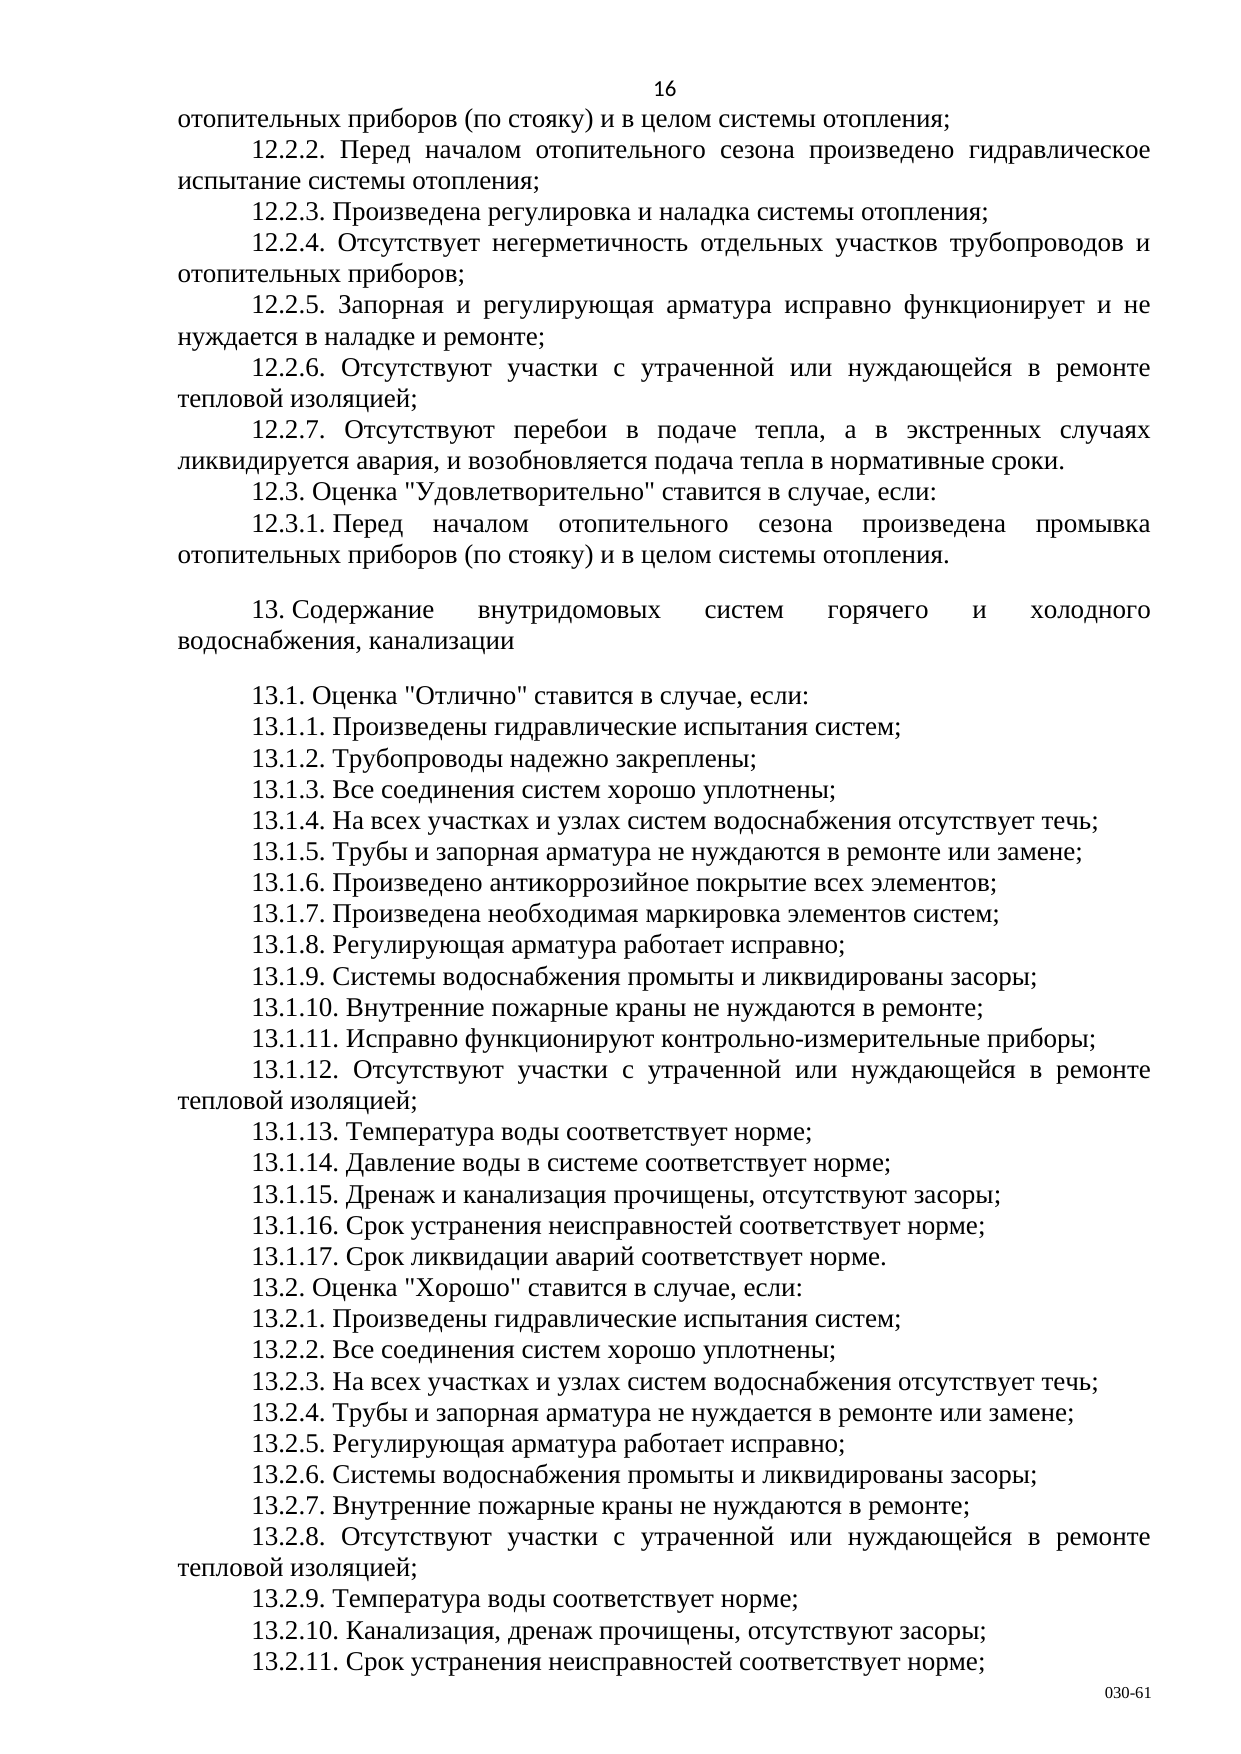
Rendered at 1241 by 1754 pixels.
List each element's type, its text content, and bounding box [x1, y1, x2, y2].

text 13. Содержание внутридомовых систем горячего и холодного водоснабжения, канализации [177, 593, 1152, 655]
text 13.2.2. Все соединения систем хорошо уплотнены; [177, 1333, 1152, 1364]
text 13.1.16. Срок устранения неисправностей соответствует норме; [177, 1209, 1152, 1240]
text 13.1.3. Все соединения систем хорошо уплотнены; [177, 773, 1152, 804]
text 13.1.11. Исправно функционируют контрольно-измерительные приборы; [177, 1022, 1152, 1053]
text 13.1.8. Регулирующая арматура работает исправно; [177, 928, 1152, 960]
text 13.1. Оценка "Отлично" ставится в случае, если: [177, 679, 1152, 711]
text 13.1.12. Отсутствуют участки с утраченной или нуждающейся в ремонте тепловой изоляцией; [177, 1053, 1152, 1115]
text 13.2.10. Канализация, дренаж прочищены, отсутствуют засоры; [177, 1614, 1152, 1645]
text 13.2.5. Регулирующая арматура работает исправно; [177, 1427, 1152, 1458]
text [177, 102, 1152, 133]
text 12.2.2. Перед началом отопительного сезона произведено гидравлическое испытание системы отопления; [177, 133, 1152, 195]
text 13.1.10. Внутренние пожарные краны не нуждаются в ремонте; [177, 991, 1152, 1022]
text 13.2.6. Системы водоснабжения промыты и ликвидированы засоры; [177, 1458, 1152, 1489]
text 13.1.17. Срок ликвидации аварий соответствует норме. [177, 1240, 1152, 1271]
text 13.1.5. Трубы и запорная арматура не нуждаются в ремонте или замене; [177, 835, 1152, 866]
text 13.2.7. Внутренние пожарные краны не нуждаются в ремонте; [177, 1489, 1152, 1520]
text 13.2. Оценка "Хорошо" ставится в случае, если: [177, 1271, 1152, 1302]
text 13.1.14. Давление воды в системе соответствует норме; [177, 1147, 1152, 1178]
text 12.2.5. Запорная и регулирующая арматура исправно функционирует и не нуждается в наладке и ремонте; [177, 289, 1152, 351]
text 13.2.8. Отсутствуют участки с утраченной или нуждающейся в ремонте тепловой изоляцией; [177, 1520, 1152, 1583]
text 13.1.6. Произведено антикоррозийное покрытие всех элементов; [177, 866, 1152, 897]
text 13.2.9. Температура воды соответствует норме; [177, 1583, 1152, 1614]
text 13.1.13. Температура воды соответствует норме; [177, 1115, 1152, 1147]
text 13.1.7. Произведена необходимая маркировка элементов систем; [177, 897, 1152, 928]
text 13.1.15. Дренаж и канализация прочищены, отсутствуют засоры; [177, 1178, 1152, 1209]
text 13.2.11. Срок устранения неисправностей соответствует норме; [177, 1645, 1152, 1676]
text 12.2.6. Отсутствуют участки с утраченной или нуждающейся в ремонте тепловой изоляцией; [177, 351, 1152, 413]
text 12.2.4. Отсутствует негерметичность отдельных участков трубопроводов и отопительных приборов; [177, 226, 1152, 289]
text 13.1.4. На всех участках и узлах систем водоснабжения отсутствует течь; [177, 804, 1152, 835]
text 13.2.3. На всех участках и узлах систем водоснабжения отсутствует течь; [177, 1364, 1152, 1396]
text 13.2.4. Трубы и запорная арматура не нуждается в ремонте или замене; [177, 1396, 1152, 1427]
text 12.3.1. Перед началом отопительного сезона произведена промывка отопительных приборов (по стояку) и в целом системы отопления. [177, 507, 1152, 569]
text 13.1.2. Трубопроводы надежно закреплены; [177, 742, 1152, 773]
text 12.3. Оценка "Удовлетворительно" ставится в случае, если: [177, 476, 1152, 507]
text 12.2.7. Отсутствуют перебои в подаче тепла, а в экстренных случаях ликвидируется авария, и возобновляется подача тепла в нормативные сроки. [177, 413, 1152, 476]
text 13.2.1. Произведены гидравлические испытания систем; [177, 1302, 1152, 1333]
text 12.2.3. Произведена регулировка и наладка системы отопления; [177, 195, 1152, 226]
text 13.1.9. Системы водоснабжения промыты и ликвидированы засоры; [177, 960, 1152, 991]
text 13.1.1. Произведены гидравлические испытания систем; [177, 711, 1152, 742]
